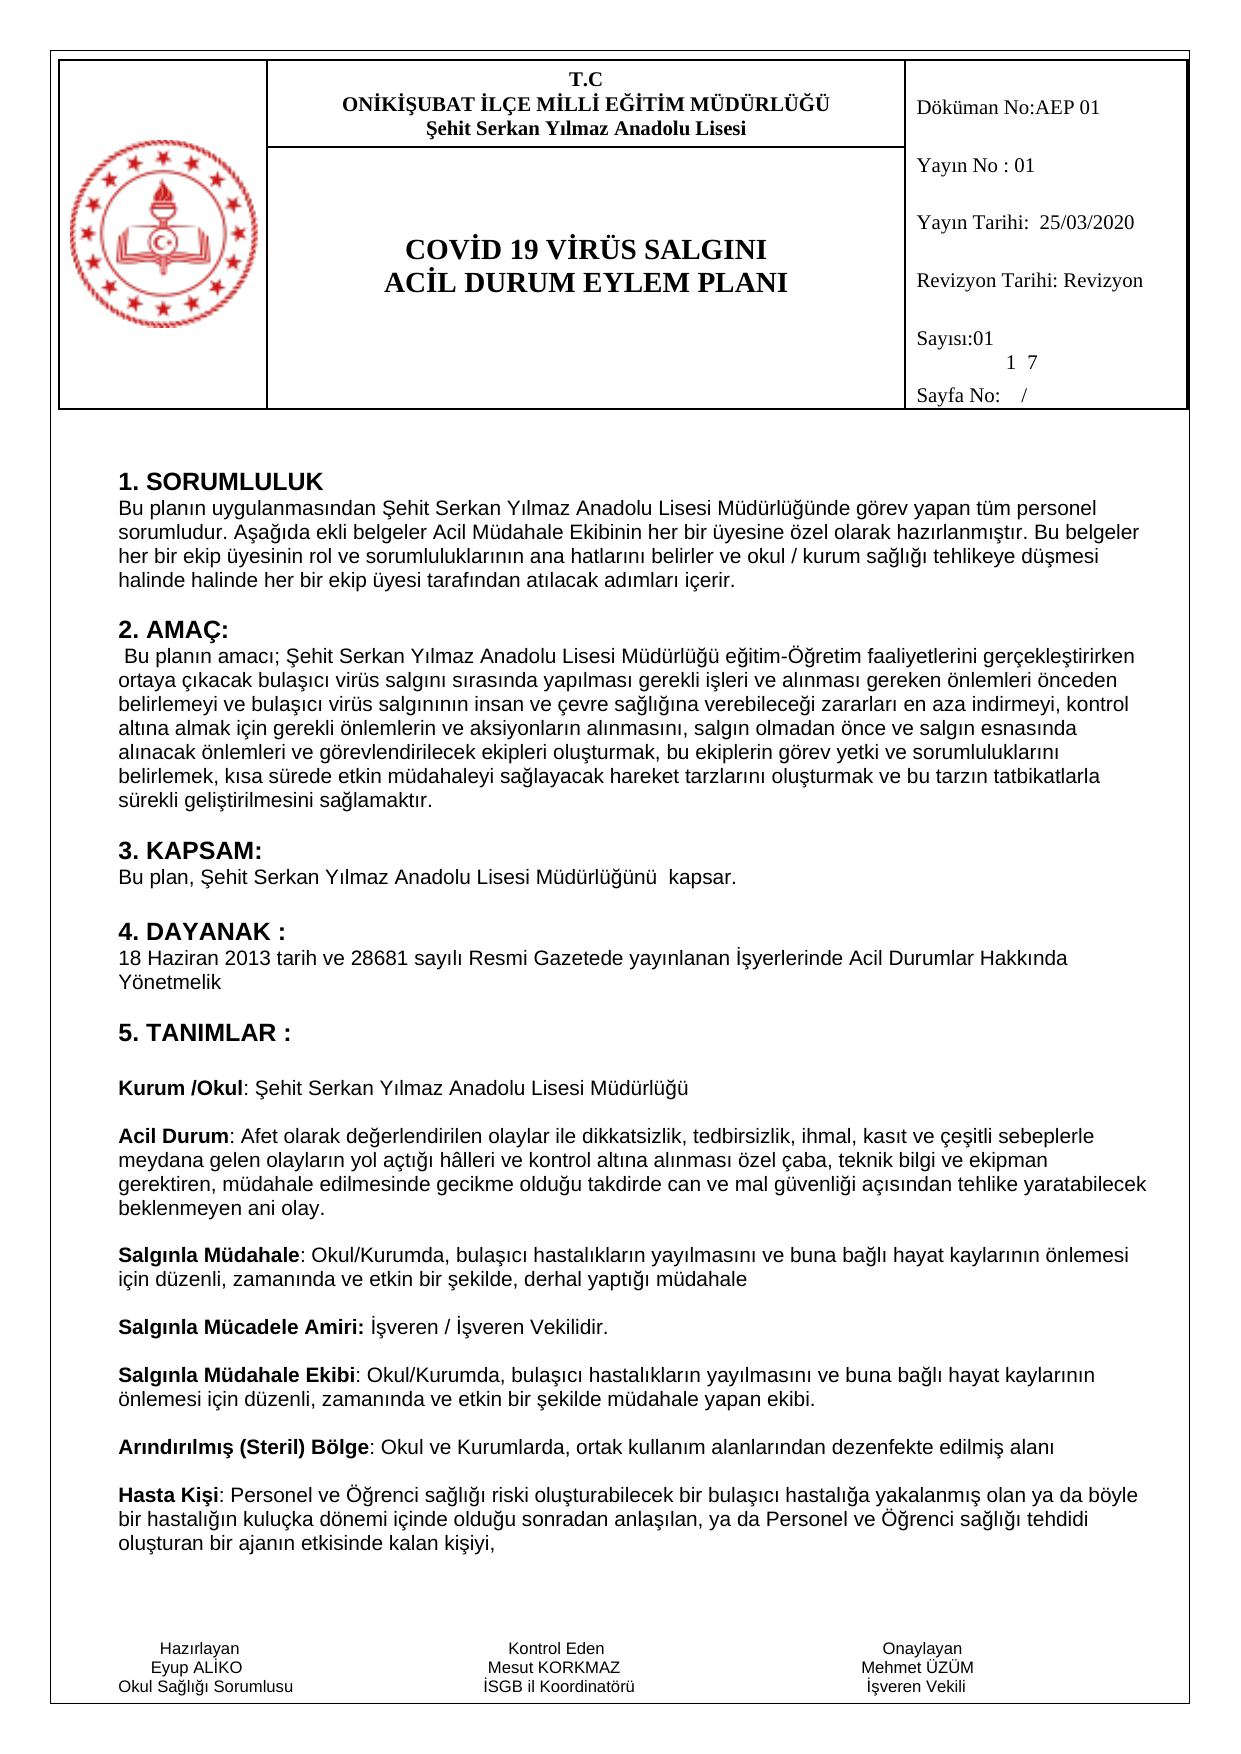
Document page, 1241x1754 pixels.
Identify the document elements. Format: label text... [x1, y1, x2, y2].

text Kurum /Okul: Şehit Serkan Yılmaz Anadolu Lisesi Müdürlüğü [118, 1076, 1152, 1099]
text Arındırılmış (Steril) Bölge: Okul ve Kurumlarda, ortak kullanım alanlarından dezenfekte edilmiş alanı [118, 1435, 1152, 1459]
text Bu planın amacı; Şehit Serkan Yılmaz Anadolu Lisesi Müdürlüğü eğitim-Öğretim faaliyetlerini gerçekleştirirken ortaya çıkacak bulaşıcı virüs salgını sırasında yapılması gerekli işleri ve alınması gereken önlemleri önceden belirlemeyi ve bulaşıcı virüs salgınının insan ve çevre sağlığına verebileceği zararları en aza indirmeyi, kontrol altına almak için gerekli önlemlerin ve aksiyonların alınmasını, salgın olmadan önce ve salgın esnasında alınacak önlemleri ve görevlendirilecek ekipleri oluşturmak, bu ekiplerin görev yetki ve sorumluluklarını belirlemek, kısa sürede etkin müdahaleyi sağlayacak hareket tarzlarını oluşturmak ve bu tarzın tatbikatlarla sürekli geliştirilmesini sağlamaktır. [118, 644, 1152, 812]
text 4. DAYANAK : [118, 917, 1152, 946]
text 5. TANIMLAR : [118, 1018, 1152, 1047]
text Acil Durum: Afet olarak değerlendirilen olaylar ile dikkatsizlik, tedbirsizlik, ihmal, kasıt ve çeşitli sebeplerle meydana gelen olayların yol açtığı hâlleri ve kontrol altına alınması özel çaba, teknik bilgi ve ekipman gerektiren, müdahale edilmesinde gecikme olduğu takdirde can ve mal güvenliği açısından tehlike yaratabilecek beklenmeyen ani olay. [118, 1123, 1152, 1219]
text Bu plan, Şehit Serkan Yılmaz Anadolu Lisesi Müdürlüğünü kapsar. [118, 865, 1152, 889]
picture [70, 140, 258, 328]
text 1. SORUMLULUK [118, 467, 1152, 496]
text Bu planın uygulanmasından Şehit Serkan Yılmaz Anadolu Lisesi Müdürlüğünde görev yapan tüm personel sorumludur. Aşağıda ekli belgeler Acil Müdahale Ekibinin her bir üyesine özel olarak hazırlanmıştır. Bu belgeler her bir ekip üyesinin rol ve sorumluluklarının ana hatlarını belirler ve okul / kurum sağlığı tehlikeye düşmesi halinde halinde her bir ekip üyesi tarafından atılacak adımları içerir. [118, 496, 1152, 592]
text 3. KAPSAM: [118, 836, 1152, 865]
text 18 Haziran 2013 tarih ve 28681 sayılı Resmi Gazetede yayınlanan İşyerlerinde Acil Durumlar Hakkında Yönetmelik [118, 946, 1152, 994]
text Hasta Kişi: Personel ve Öğrenci sağlığı riski oluşturabilecek bir bulaşıcı hastalığa yakalanmış olan ya da böyle bir hastalığın kuluçka dönemi içinde olduğu sonradan anlaşılan, ya da Personel ve Öğrenci sağlığı tehdidi oluşturan bir ajanın etkisinde kalan kişiyi, [118, 1483, 1152, 1555]
text Salgınla Müdahale Ekibi: Okul/Kurumda, bulaşıcı hastalıkların yayılmasını ve buna bağlı hayat kaylarının önlemesi için düzenli, zamanında ve etkin bir şekilde müdahale yapan ekibi. [118, 1363, 1152, 1411]
text 2. AMAÇ: [118, 616, 1152, 644]
text Salgınla Mücadele Amiri: İşveren / İşveren Vekilidir. [118, 1315, 1152, 1339]
text Salgınla Müdahale: Okul/Kurumda, bulaşıcı hastalıkların yayılmasını ve buna bağlı hayat kaylarının önlemesi için düzenli, zamanında ve etkin bir şekilde, derhal yaptığı müdahale [118, 1243, 1152, 1291]
